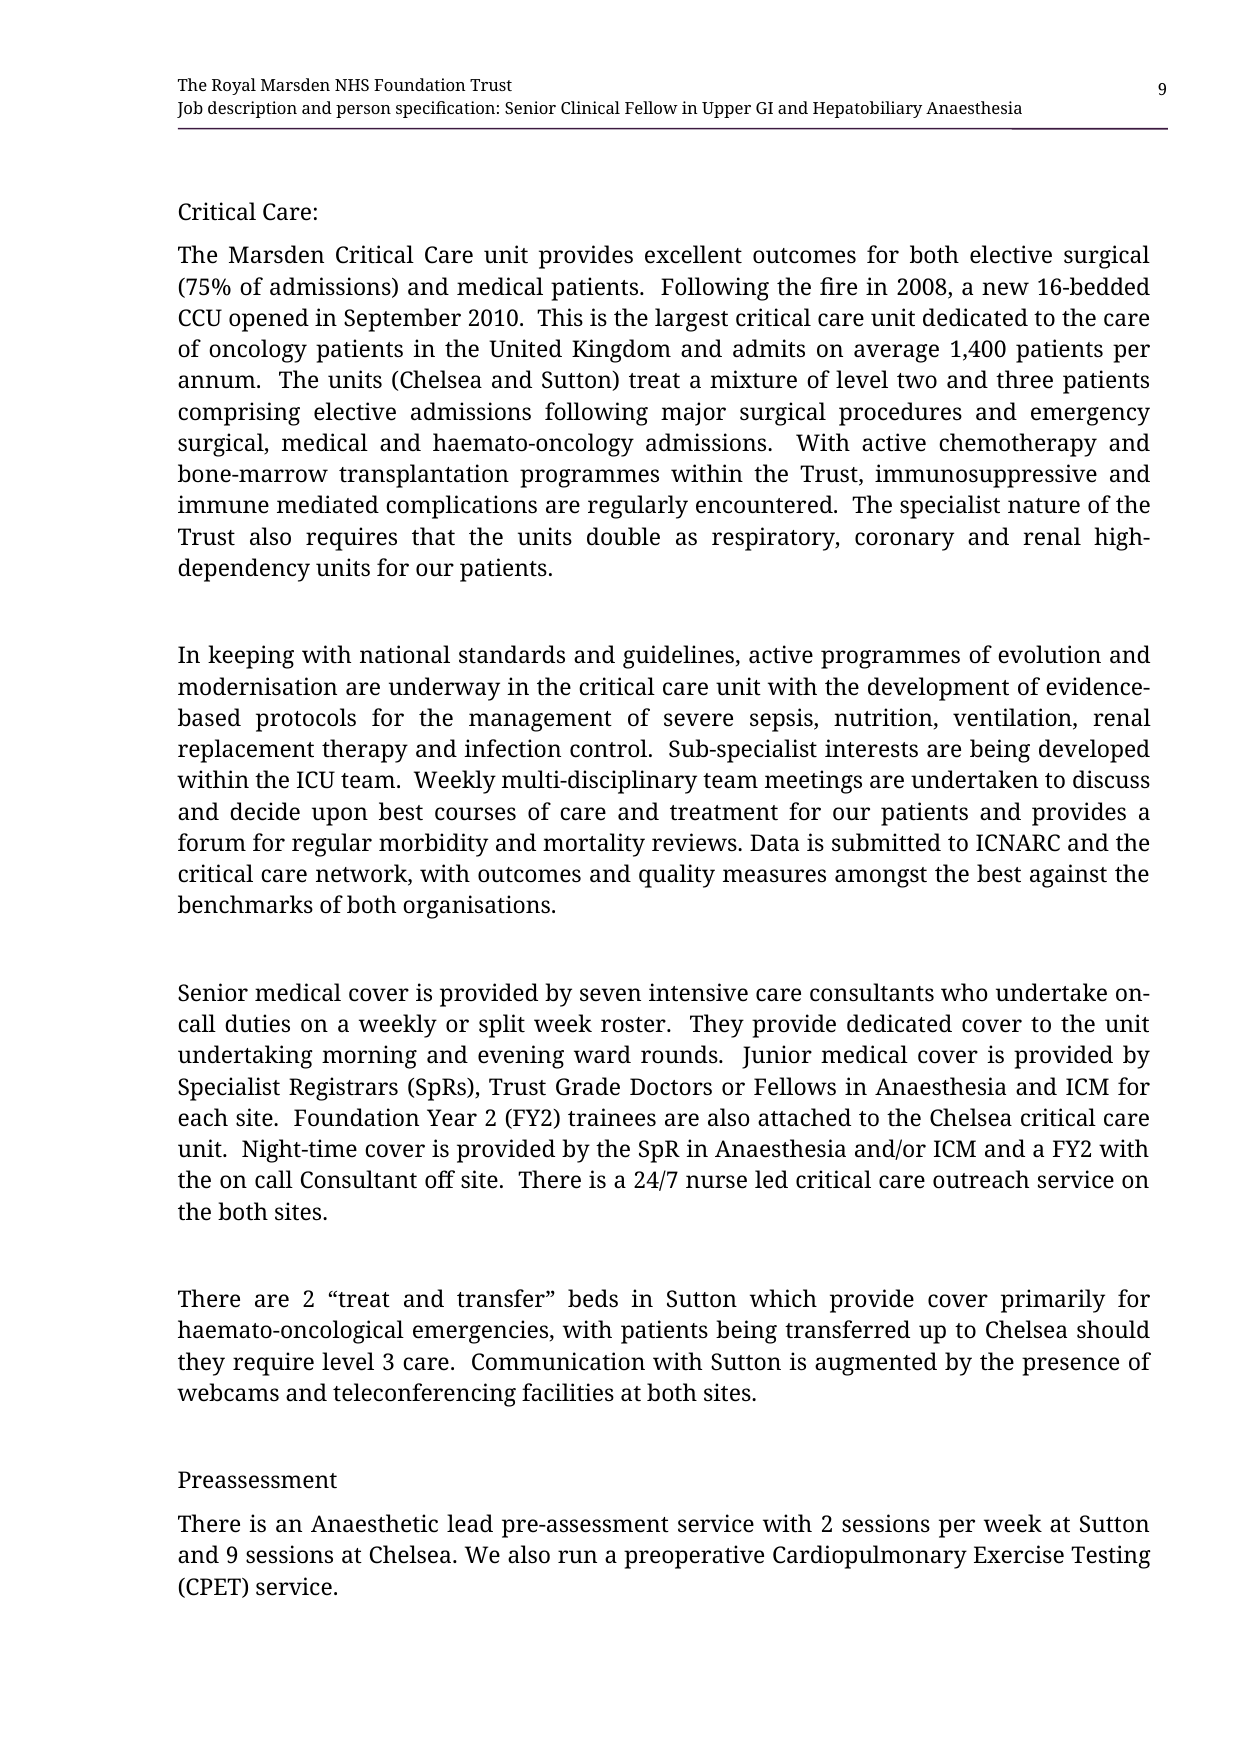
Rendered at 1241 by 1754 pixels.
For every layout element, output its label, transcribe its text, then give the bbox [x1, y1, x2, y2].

text There are 2 “treat and transfer” beds in Sutton which provide cover primarily for haemato-oncological emergencies, with patients being transferred up to Chelsea should they require level 3 care. Communication with Sutton is augmented by the presence of webcams and teleconferencing facilities at both sites. [177, 1283, 1152, 1408]
text In keeping with national standards and guidelines, active programmes of evolution and modernisation are underway in the critical care unit with the development of evidence-based protocols for the management of severe sepsis, nutrition, ventilation, renal replacement therapy and infection control. Sub-specialist interests are being developed within the ICU team. Weekly multi-disciplinary team meetings are undertaken to discuss and decide upon best courses of care and treatment for our patients and provides a forum for regular morbidity and mortality reviews. Data is submitted to ICNARC and the critical care network, with outcomes and quality measures amongst the best against the benchmarks of both organisations. [177, 639, 1152, 920]
text There is an Anaesthetic lead pre-assessment service with 2 sessions per week at Sutton and 9 sessions at Chelsea. We also run a preoperative Cardiopulmonary Exercise Testing (CPET) service. [177, 1508, 1152, 1602]
text Critical Care: [177, 195, 1152, 227]
text Senior medical cover is provided by seven intensive care consultants who undertake on-call duties on a weekly or split week roster. They provide dedicated cover to the unit undertaking morning and evening ward rounds. Junior medical cover is provided by Specialist Registrars (SpRs), Trust Grade Doctors or Fellows in Anaesthesia and ICM for each site. Foundation Year 2 (FY2) trainees are also attached to the Chelsea critical care unit. Night-time cover is provided by the SpR in Anaesthesia and/or ICM and a FY2 with the on call Consultant off site. There is a 24/7 nurse led critical care outreach service on the both sites. [177, 977, 1152, 1227]
text The Marsden Critical Care unit provides excellent outcomes for both elective surgical (75% of admissions) and medical patients. Following the fire in 2008, a new 16-bedded CCU opened in September 2010. This is the largest critical care unit dedicated to the care of oncology patients in the United Kingdom and admits on average 1,400 patients per annum. The units (Chelsea and Sutton) treat a mixture of level two and three patients comprising elective admissions following major surgical procedures and emergency surgical, medical and haemato-oncology admissions. With active chemotherapy and bone-marrow transplantation programmes within the Trust, immunosuppressive and immune mediated complications are regularly encountered. The specialist nature of the Trust also requires that the units double as respiratory, coronary and renal high-dependency units for our patients. [177, 239, 1152, 583]
text Preassessment [177, 1464, 1152, 1495]
